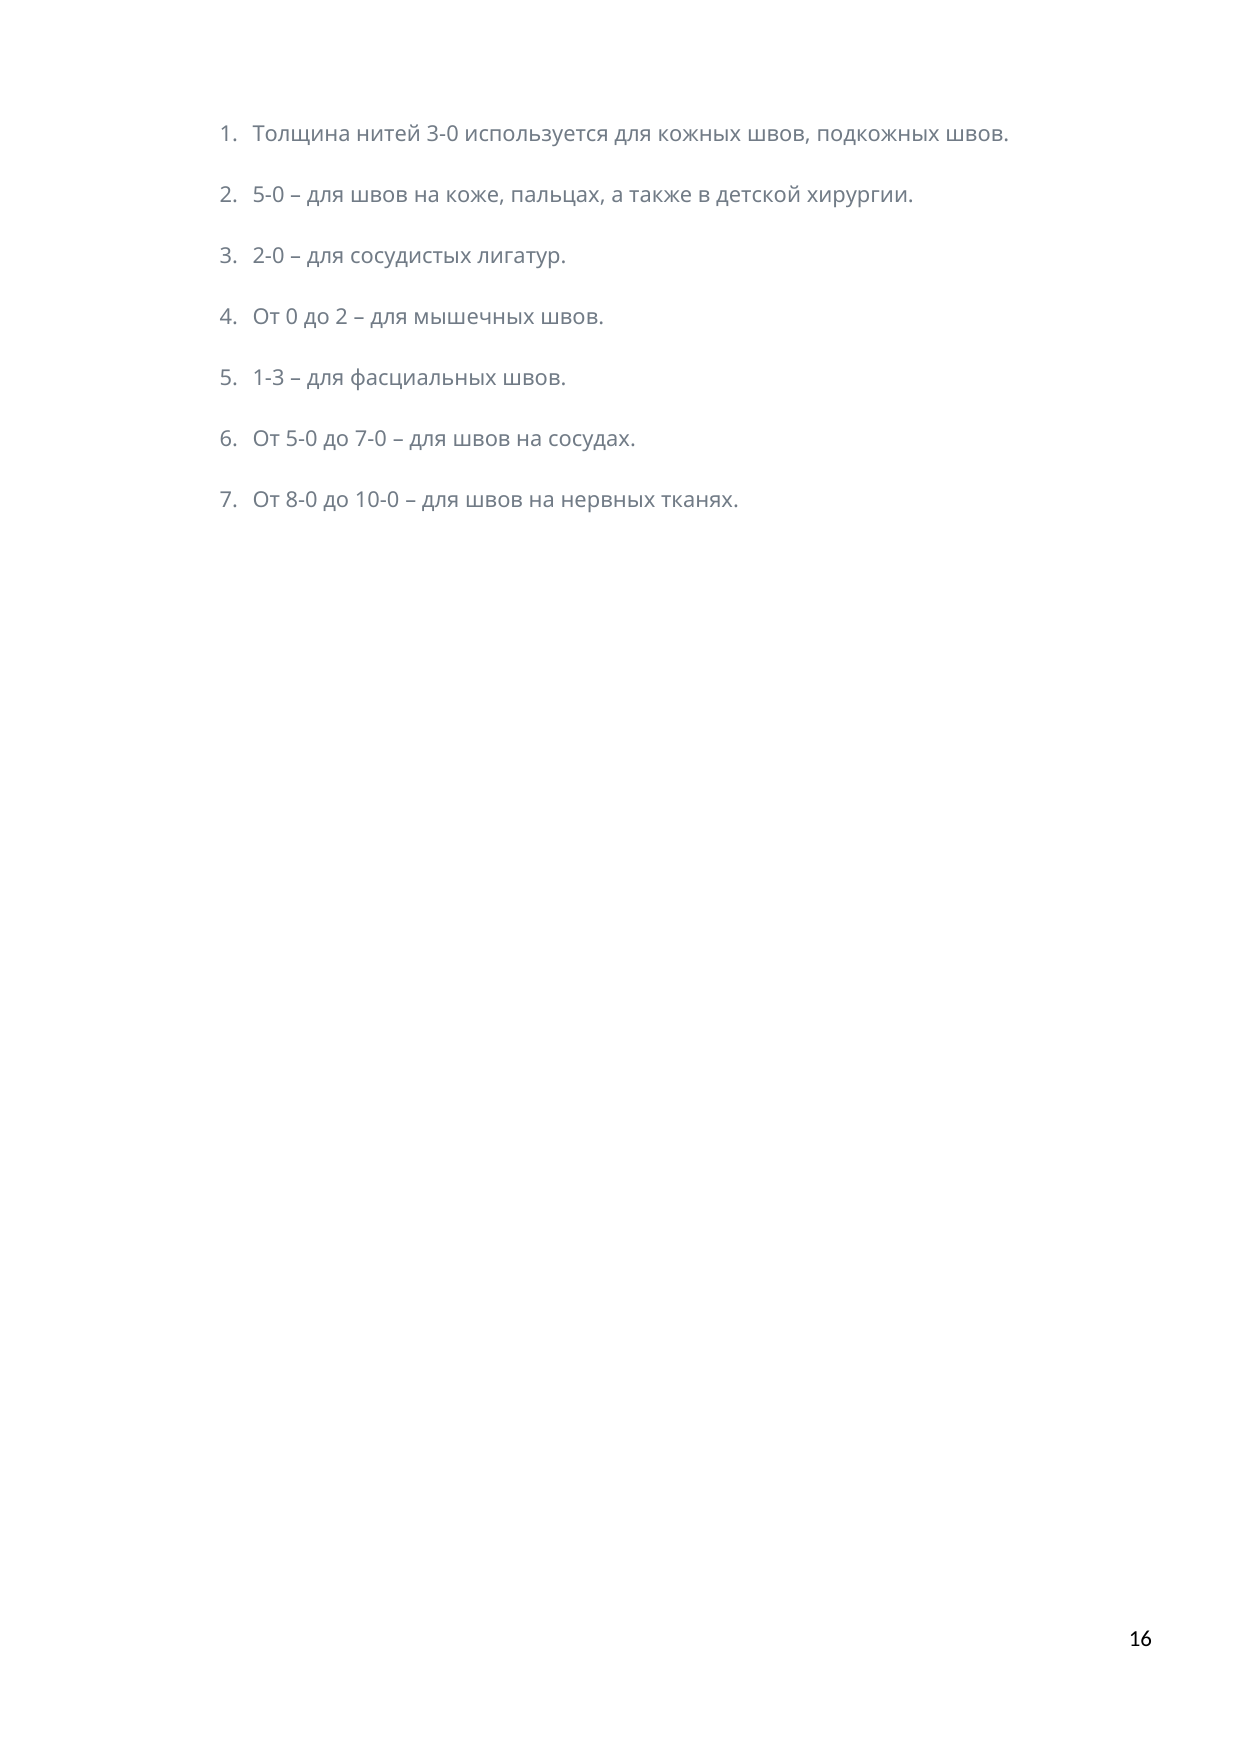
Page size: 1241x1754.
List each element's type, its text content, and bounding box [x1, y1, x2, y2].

list Толщина нитей 3-0 используется для кожных швов, подкожных швов. [177, 118, 1152, 148]
list От 8-0 до 10-0 – для швов на нервных тканях. [177, 484, 1152, 514]
list От 0 до 2 – для мышечных швов. [177, 301, 1152, 331]
list От 5-0 до 7-0 – для швов на сосудах. [177, 423, 1152, 453]
list 5-0 – для швов на коже, пальцах, а также в детской хирургии. [177, 179, 1152, 209]
list 2-0 – для сосудистых лигатур. [177, 240, 1152, 270]
list 1-3 – для фасциальных швов. [177, 362, 1152, 392]
